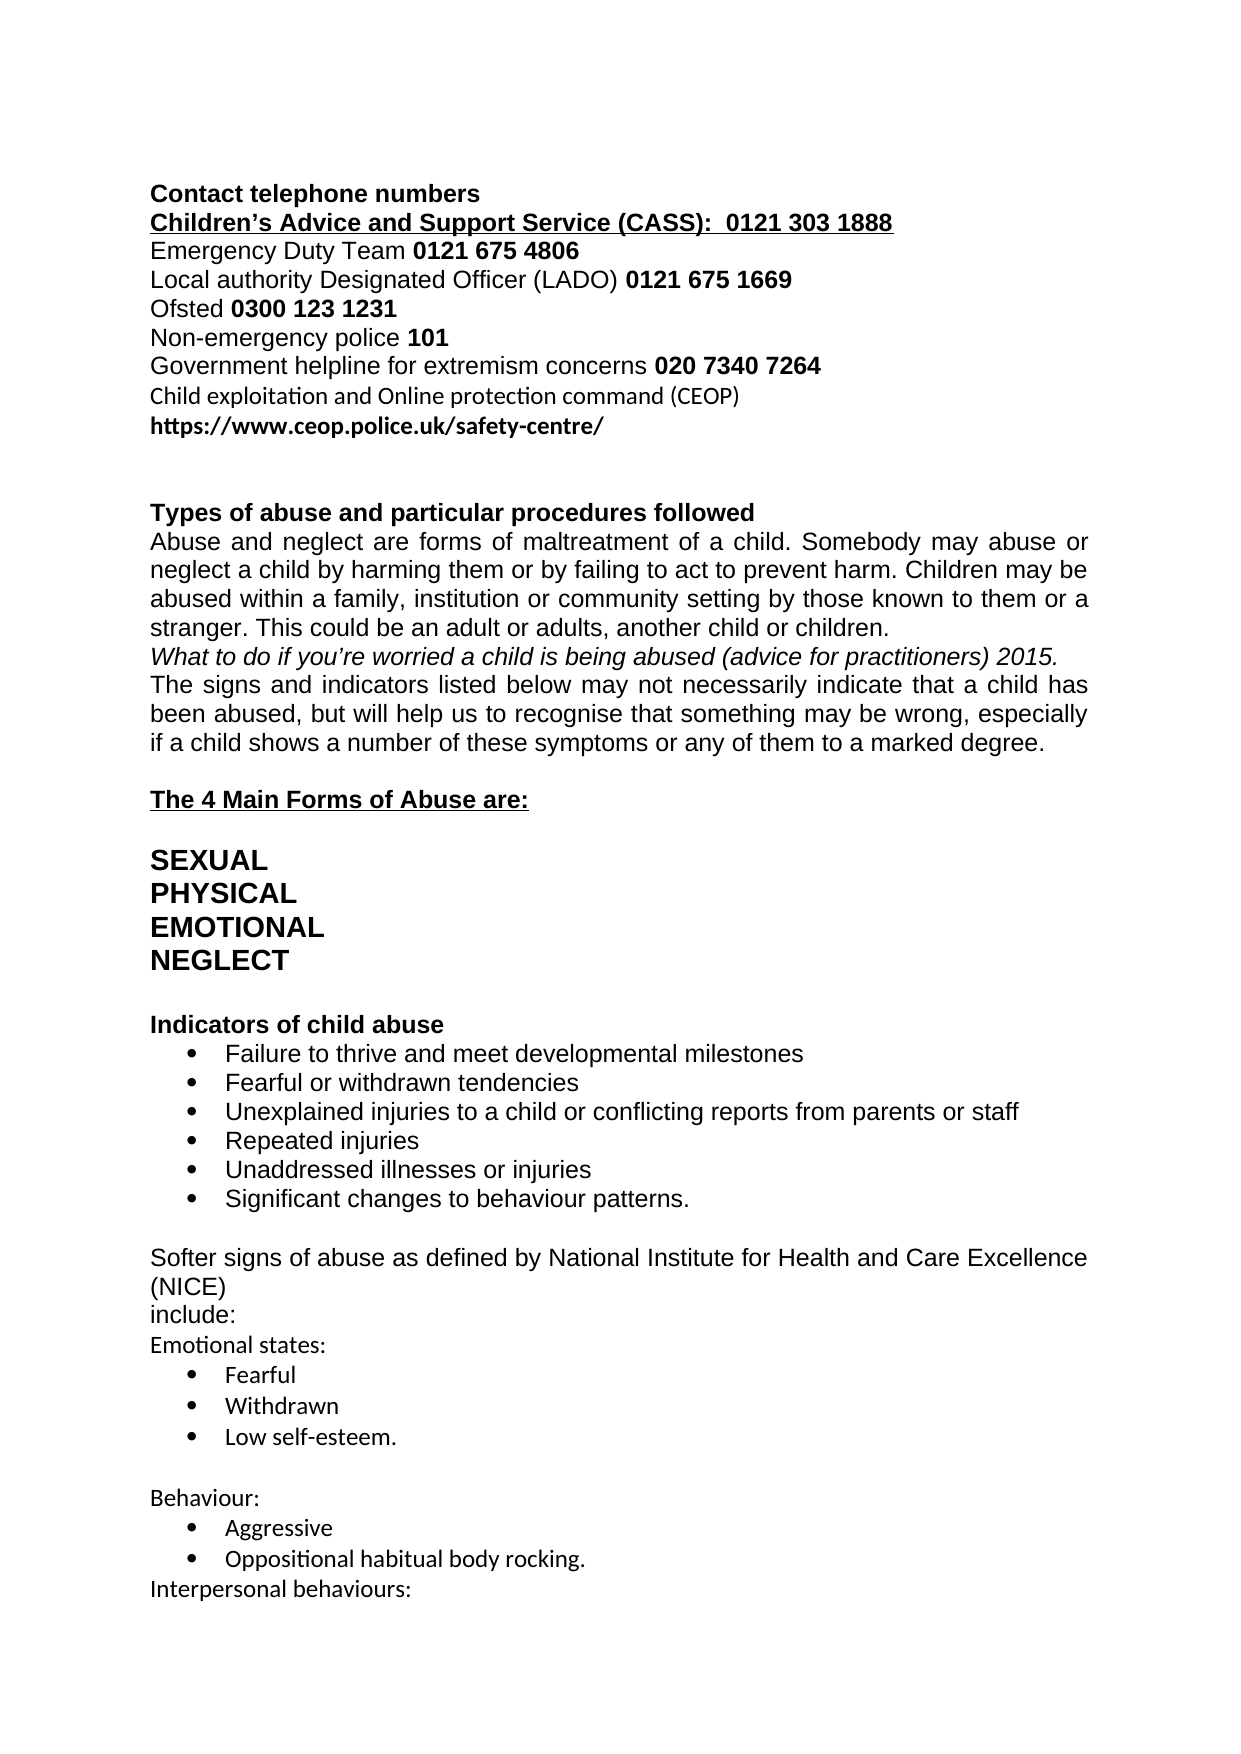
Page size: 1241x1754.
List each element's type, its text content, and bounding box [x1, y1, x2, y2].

text Indicators of child abuse [150, 1011, 1090, 1039]
list Low self-esteem. [187, 1421, 1090, 1451]
text SEXUAL [150, 843, 1090, 876]
list Repeated injuries [187, 1126, 1090, 1155]
text Types of abuse and particular procedures followed [150, 498, 1090, 527]
text Non-emergency police 101 [150, 322, 1090, 351]
list Unaddressed illnesses or injuries [187, 1155, 1090, 1183]
text Interpersonal behaviours: [150, 1573, 1090, 1604]
text Abuse and neglect are forms of maltreatment of a child. Somebody may abuse or neglect a child by harming them or by failing to act to prevent harm. Children may be abused within a family, institution or community setting by those known to them or a stranger. This could be an adult or adults, another child or children. [150, 527, 1090, 642]
list Significant changes to behaviour patterns. [187, 1183, 1090, 1212]
text The signs and indicators listed below may not necessarily indicate that a child has been abused, but will help us to recognise that something may be wrong, especially if a child shows a number of these symptoms or any of them to a marked degree. [150, 670, 1090, 757]
text The 4 Main Forms of Abuse are: [150, 785, 1090, 814]
list Withdrawn [187, 1390, 1090, 1421]
text What to do if you’re worried a child is being abused (advice for practitioners) 2015. [150, 642, 1090, 670]
text Emergency Duty Team 0121 675 4806 [150, 236, 1090, 265]
text Contact telephone numbers [150, 179, 1090, 207]
list Fearful [187, 1360, 1090, 1390]
text EMOTIONAL [150, 910, 1090, 943]
text NEGLECT [150, 943, 1090, 977]
text Behaviour: [150, 1482, 1090, 1512]
text Children’s Advice and Support Service (CASS): 0121 303 1888 [150, 207, 1090, 236]
text PHYSICAL [150, 876, 1090, 910]
list Unexplained injuries to a child or conflicting reports from parents or staff [187, 1097, 1090, 1126]
list Aggressive [187, 1512, 1090, 1543]
list Oppositional habitual body rocking. [187, 1543, 1090, 1573]
text Softer signs of abuse as defined by National Institute for Health and Care Excellence (NICE) include: Emotional states: [150, 1243, 1090, 1360]
list Failure to thrive and meet developmental milestones [187, 1039, 1090, 1068]
text Local authority Designated Officer (LADO) 0121 675 1669 [150, 265, 1090, 294]
text Ofsted 0300 123 1231 [150, 294, 1090, 322]
text Government helpline for extremism concerns 020 7340 7264 Child exploitation and Online protection command (CEOP) https://www.ceop.police.uk/safety-centre/ [150, 351, 1090, 441]
list Fearful or withdrawn tendencies [187, 1068, 1090, 1097]
